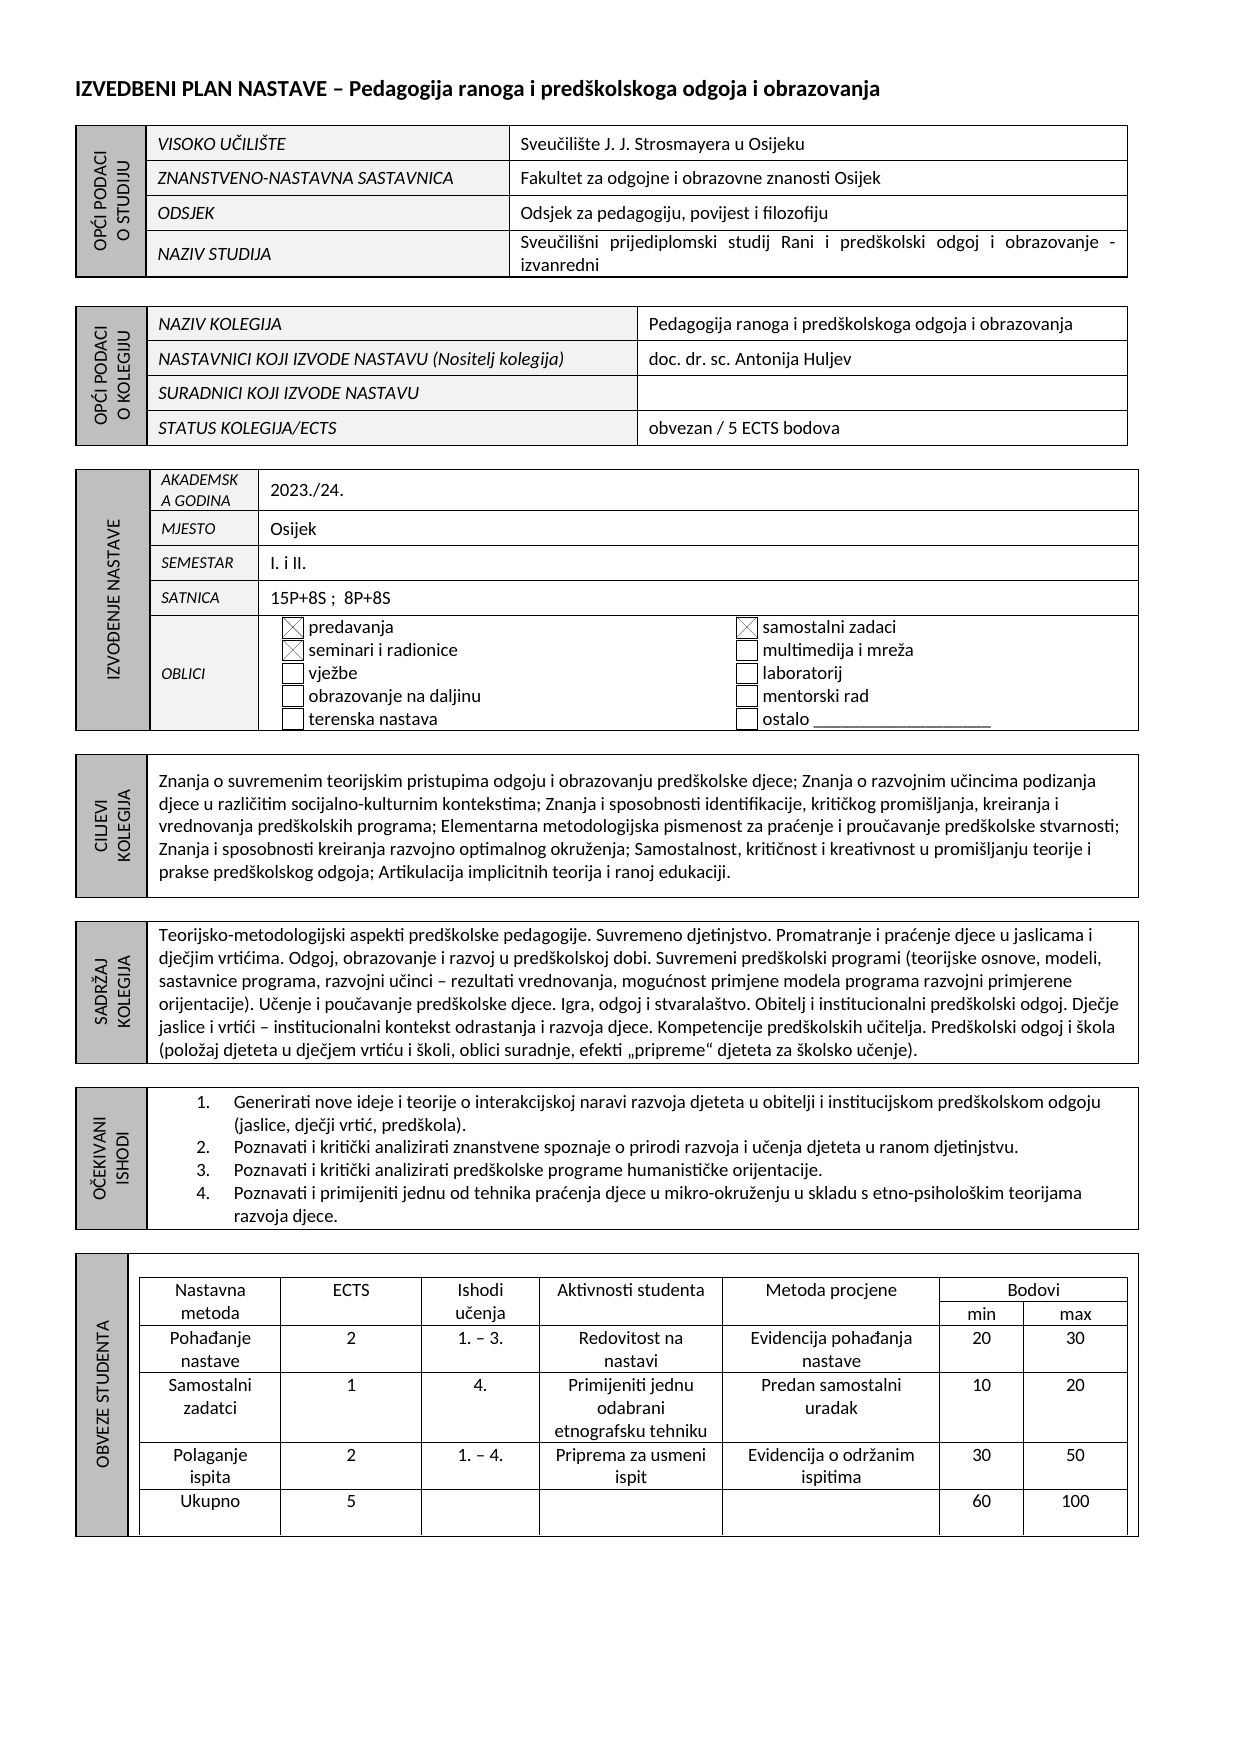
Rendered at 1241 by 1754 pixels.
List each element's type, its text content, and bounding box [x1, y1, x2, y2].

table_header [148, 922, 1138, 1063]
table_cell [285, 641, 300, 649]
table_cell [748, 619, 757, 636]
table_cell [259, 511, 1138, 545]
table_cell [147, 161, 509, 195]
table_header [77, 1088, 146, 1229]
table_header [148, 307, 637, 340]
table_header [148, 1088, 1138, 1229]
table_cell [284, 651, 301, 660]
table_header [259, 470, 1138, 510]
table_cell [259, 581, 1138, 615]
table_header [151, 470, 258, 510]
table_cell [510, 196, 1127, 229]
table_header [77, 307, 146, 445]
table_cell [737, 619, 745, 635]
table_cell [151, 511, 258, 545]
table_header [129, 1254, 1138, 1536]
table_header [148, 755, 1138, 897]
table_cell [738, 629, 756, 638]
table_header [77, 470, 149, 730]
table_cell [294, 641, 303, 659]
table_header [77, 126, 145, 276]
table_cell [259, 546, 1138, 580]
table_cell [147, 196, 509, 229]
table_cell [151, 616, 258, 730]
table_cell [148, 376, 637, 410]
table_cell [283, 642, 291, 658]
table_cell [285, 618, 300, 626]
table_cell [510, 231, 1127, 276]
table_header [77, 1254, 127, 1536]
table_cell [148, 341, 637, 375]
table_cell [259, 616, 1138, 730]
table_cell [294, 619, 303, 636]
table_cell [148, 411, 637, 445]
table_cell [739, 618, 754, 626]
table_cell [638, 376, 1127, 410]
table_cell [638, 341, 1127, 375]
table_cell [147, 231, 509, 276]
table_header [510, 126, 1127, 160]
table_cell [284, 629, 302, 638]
text IZVEDBENI PLAN NASTAVE – Pedagogija ranoga i predškolskoga odgoja i obrazovanja [75, 74, 1137, 102]
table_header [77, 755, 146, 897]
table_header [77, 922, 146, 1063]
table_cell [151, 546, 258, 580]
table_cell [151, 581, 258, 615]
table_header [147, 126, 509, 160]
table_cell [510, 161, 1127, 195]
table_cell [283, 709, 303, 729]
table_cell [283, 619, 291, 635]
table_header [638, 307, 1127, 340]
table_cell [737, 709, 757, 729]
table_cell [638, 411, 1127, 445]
